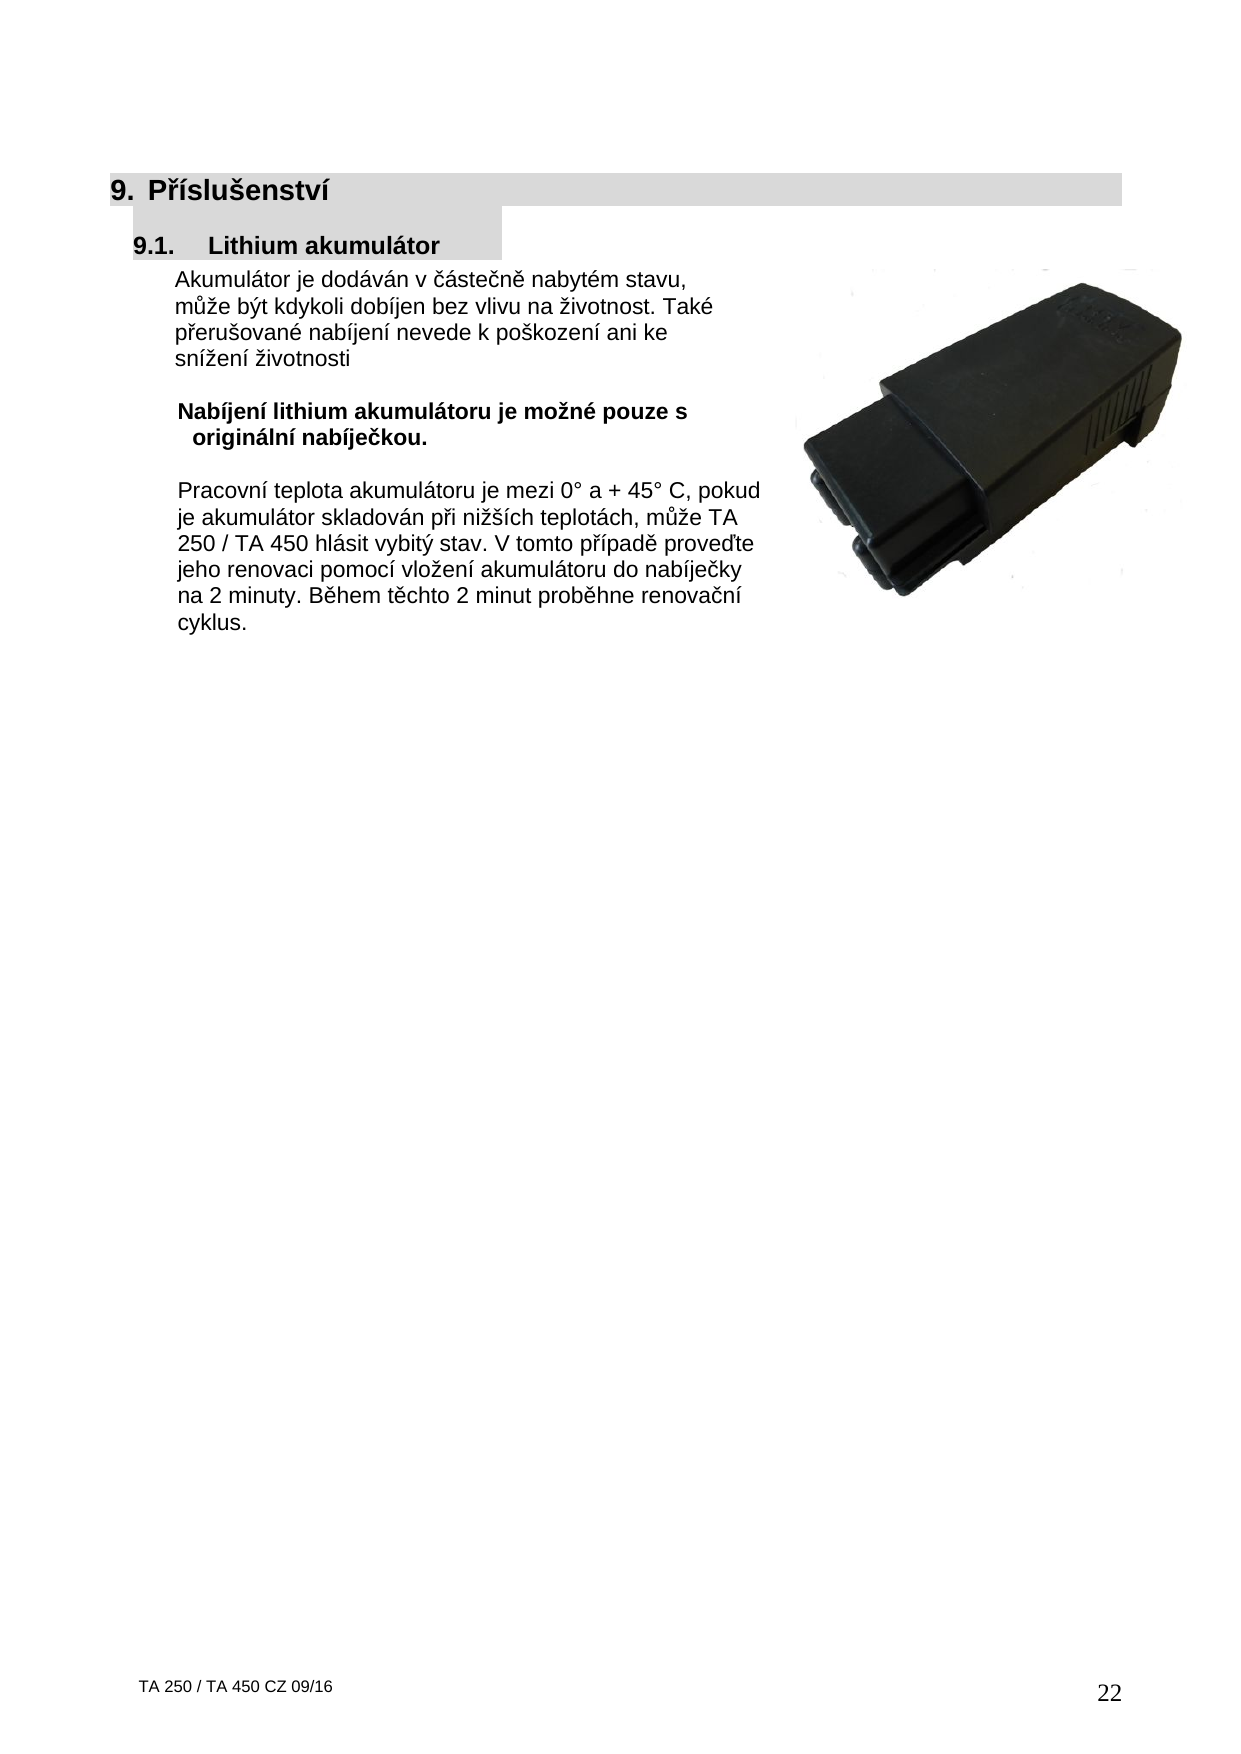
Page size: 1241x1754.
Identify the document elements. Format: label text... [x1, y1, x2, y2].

text Pracovní teplota akumulátoru je mezi 0° a + 45° C, pokud je akumulátor skladován při nižších teplotách, může TA 250 / TA 450 hlásit vybitý stav. V tomto případě proveďte jeho renovaci pomocí vložení akumulátoru do nabíječky na 2 minuty. Během těchto 2 minut proběhne renovační cyklus. [177, 477, 768, 635]
text Nabíjení lithium akumulátoru je možné pouze s originální nabíječkou. [177, 398, 768, 451]
picture [795, 269, 1190, 605]
subtitle Příslušenství [110, 173, 1122, 206]
subtitle Lithium akumulátor [133, 231, 502, 260]
list Akumulátor je dodáván v částečně nabytém stavu, může být kdykoli dobíjen bez vlivu na životnost. Také přerušované nabíjení nevede k poškození ani ke snížení životnosti [174, 266, 738, 372]
